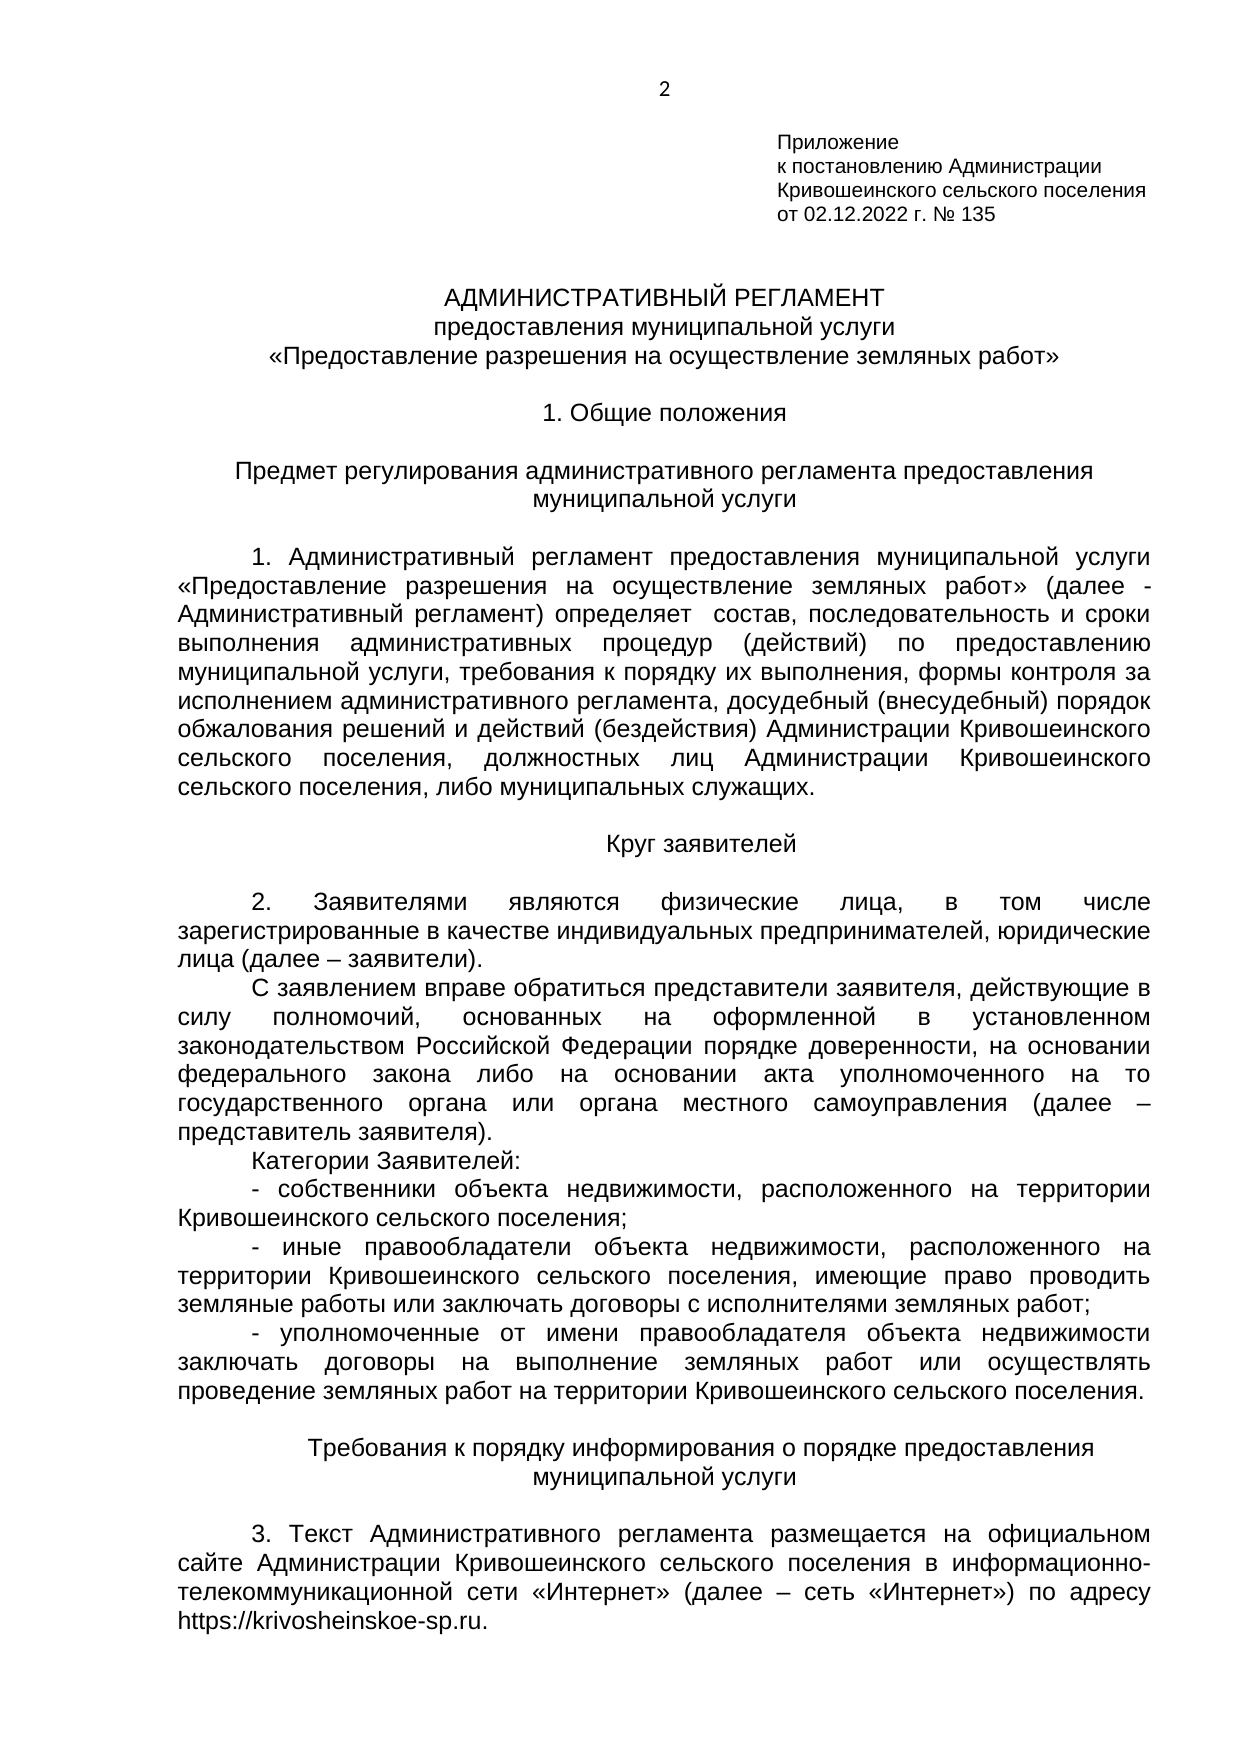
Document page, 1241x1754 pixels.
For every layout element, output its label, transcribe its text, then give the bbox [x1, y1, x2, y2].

text «Предоставление разрешения на осуществление земляных работ» [177, 341, 1152, 369]
text С заявлением вправе обратиться представители заявителя, действующие в силу полномочий, основанных на оформленной в установленном законодательством Российской Федерации порядке доверенности, на основании федерального закона либо на основании акта уполномоченного на то государственного органа или органа местного самоуправления (далее – представитель заявителя). [177, 973, 1152, 1146]
text предоставления муниципальной услуги [177, 312, 1152, 341]
text от 02.12.2022 г. № 135 [177, 202, 1152, 226]
text Предмет регулирования административного регламента предоставления муниципальной услуги [177, 456, 1152, 513]
text Категории Заявителей: [177, 1146, 1152, 1174]
text - иные правообладатели объекта недвижимости, расположенного на территории Кривошеинского сельского поселения, имеющие право проводить земляные работы или заключать договоры с исполнителями земляных работ; [177, 1232, 1152, 1318]
text 3. Текст Административного регламента размещается на официальном сайте Администрации Кривошеинского сельского поселения в информационно-телекоммуникационной сети «Интернет» (далее – сеть «Интернет») по адресу https://krivosheinskoe-sp.ru. [177, 1519, 1152, 1634]
text 1. Общие положения [177, 398, 1152, 427]
text Приложение [177, 130, 1152, 154]
text 2. Заявителями являются физические лица, в том числе зарегистрированные в качестве индивидуальных предпринимателей, юридические лица (далее – заявители). [177, 887, 1152, 973]
text к постановлению Администрации [177, 154, 1152, 178]
text Кривошеинского сельского поселения [177, 178, 1152, 202]
text - собственники объекта недвижимости, расположенного на территории Кривошеинского сельского поселения; [177, 1174, 1152, 1232]
text 1. Административный регламент предоставления муниципальной услуги «Предоставление разрешения на осуществление земляных работ» (далее - Административный регламент) определяет состав, последовательность и сроки выполнения административных процедур (действий) по предоставлению муниципальной услуги, требования к порядку их выполнения, формы контроля за исполнением административного регламента, досудебный (внесудебный) порядок обжалования решений и действий (бездействия) Администрации Кривошеинского сельского поселения, должностных лиц Администрации Кривошеинского сельского поселения, либо муниципальных служащих. [177, 542, 1152, 801]
text - уполномоченные от имени правообладателя объекта недвижимости заключать договоры на выполнение земляных работ или осуществлять проведение земляных работ на территории Кривошеинского сельского поселения. [177, 1318, 1152, 1404]
text Требования к порядку информирования о порядке предоставления муниципальной услуги [177, 1433, 1152, 1491]
text АДМИНИСТРАТИВНЫЙ РЕГЛАМЕНТ [177, 283, 1152, 312]
text Круг заявителей [177, 829, 1152, 858]
